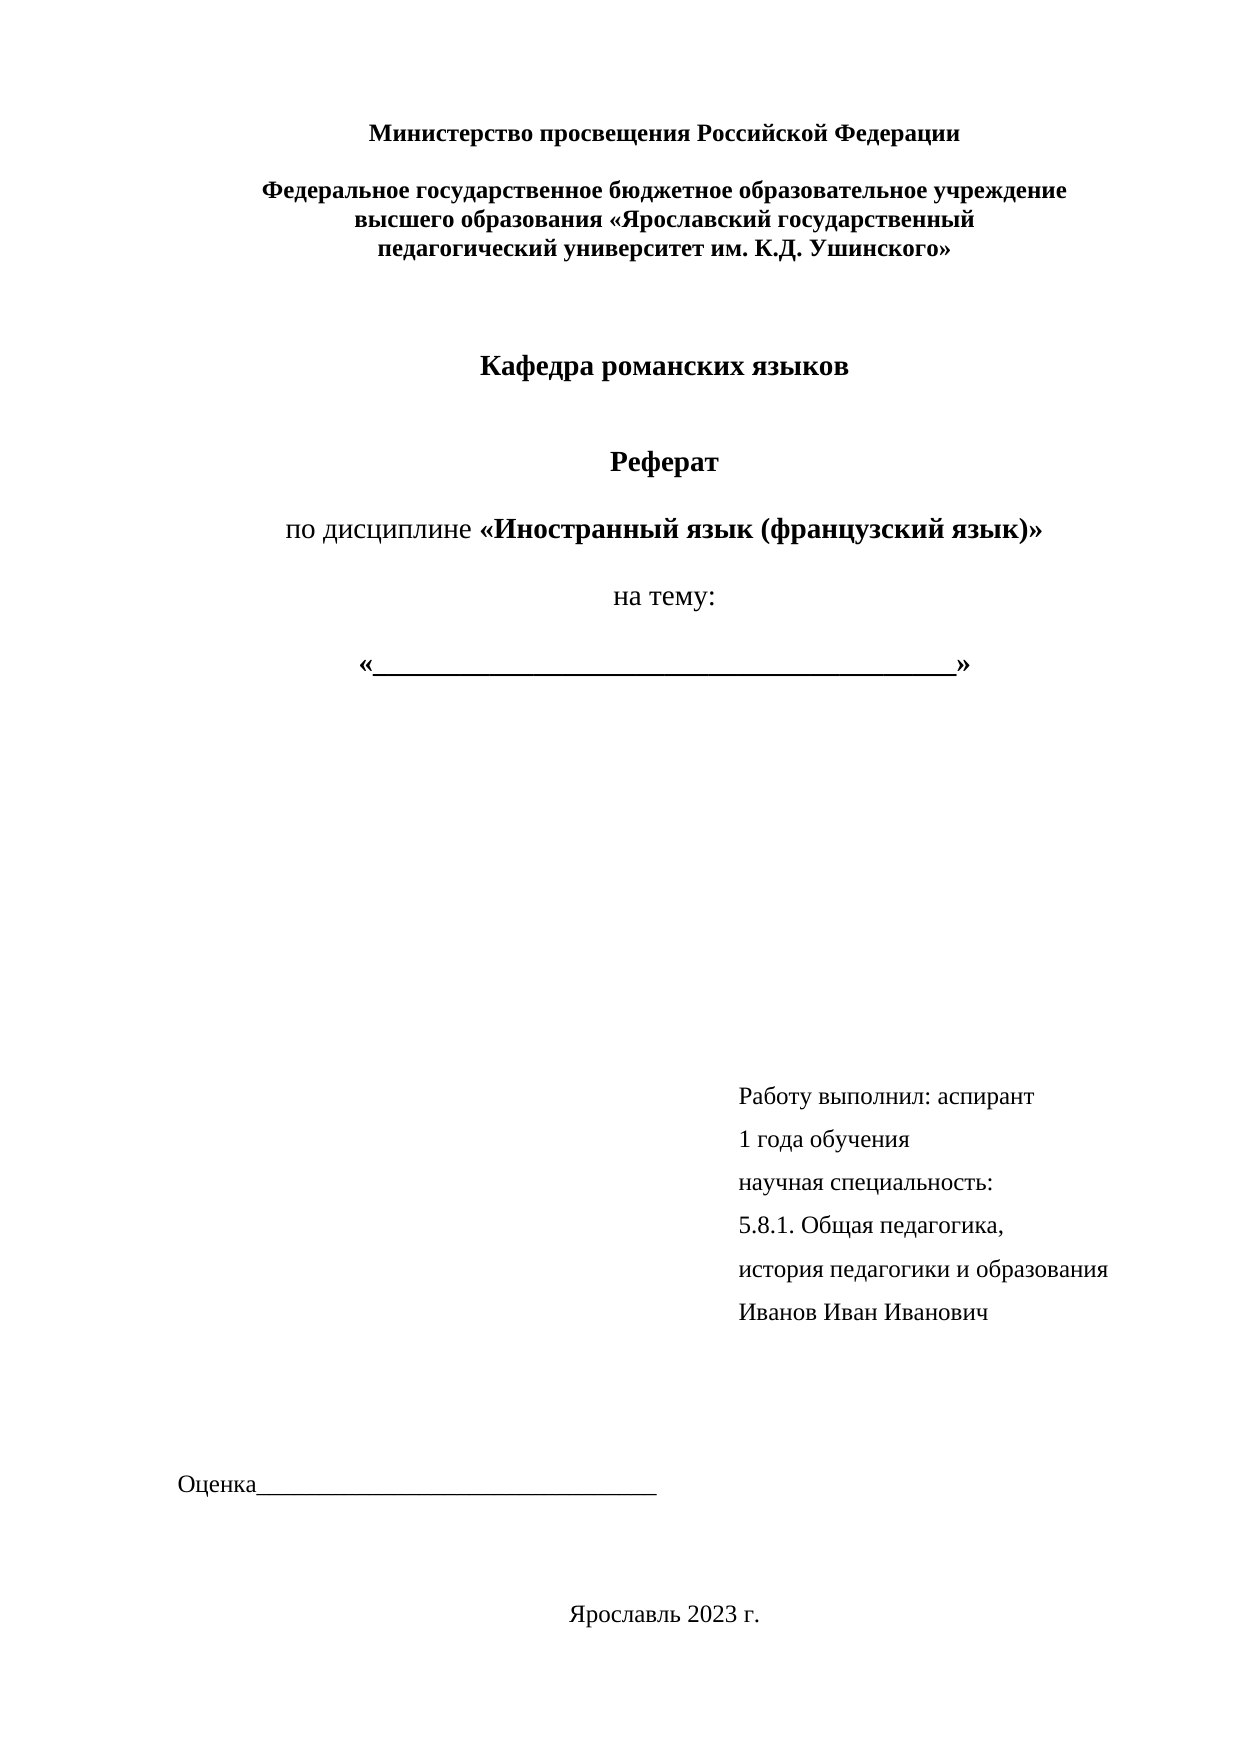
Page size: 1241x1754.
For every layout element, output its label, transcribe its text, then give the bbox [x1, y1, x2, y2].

text высшего образования «Ярославский государственный [177, 204, 1152, 233]
text «________________________________________» [177, 645, 1152, 679]
text Федеральное государственное бюджетное образовательное учреждение [177, 176, 1152, 204]
text 5.8.1. Общая педагогика, [177, 1211, 1152, 1239]
text научная специальность: [177, 1167, 1152, 1196]
text Реферат [177, 444, 1152, 477]
text Ярославль 2023 г. [177, 1599, 1152, 1627]
text педагогический университет им. К.Д. Ушинского» [177, 233, 1152, 262]
text Оценка________________________________ [177, 1469, 1152, 1498]
text на тему: [177, 578, 1152, 612]
text история педагогики и образования [177, 1254, 1152, 1282]
text Иванов Иван Иванович [177, 1297, 1152, 1326]
text 1 года обучения [177, 1124, 1152, 1153]
text Кафедра романских языков [177, 348, 1152, 382]
text по дисциплине «Иностранный язык (французский язык)» [177, 511, 1152, 544]
text Работу выполнил: аспирант [177, 1081, 1152, 1110]
text Министерство просвещения Российской Федерации [177, 118, 1152, 147]
